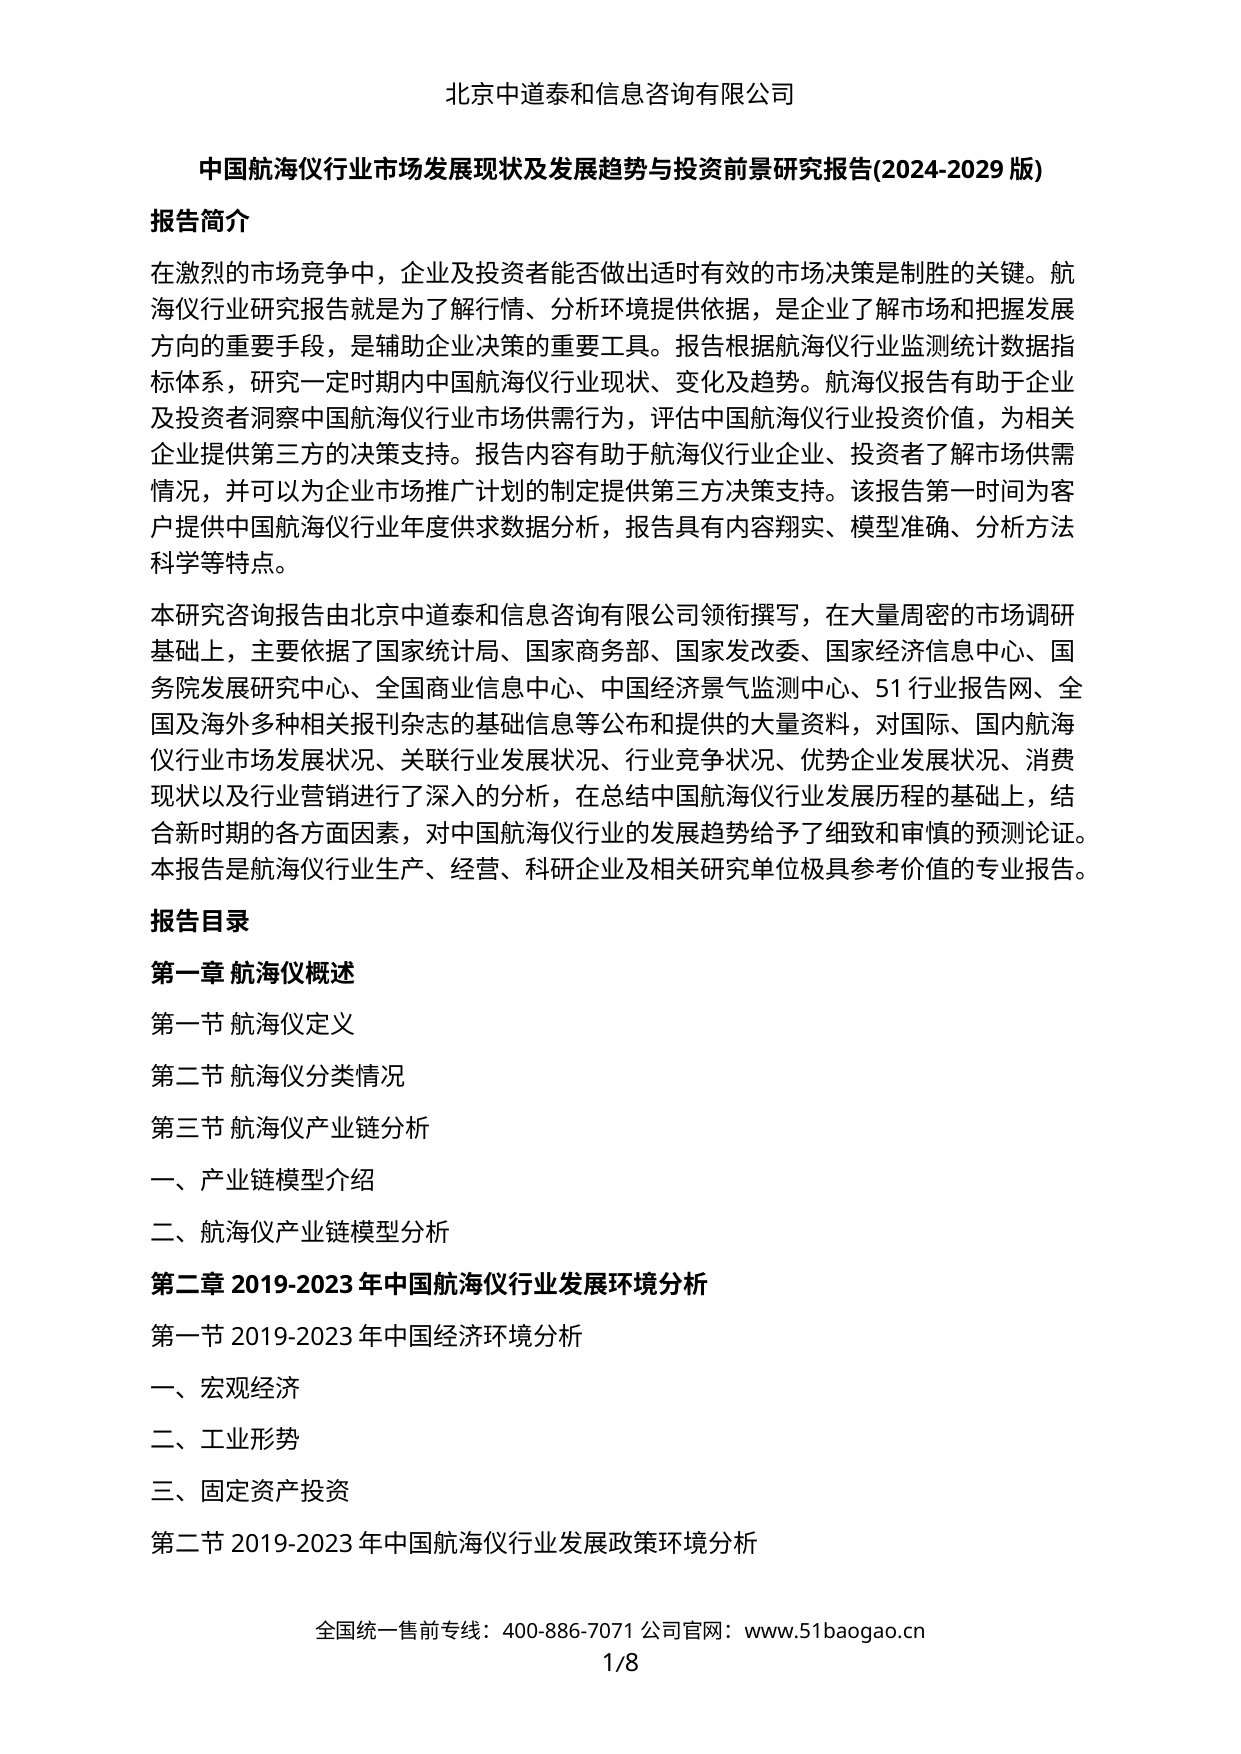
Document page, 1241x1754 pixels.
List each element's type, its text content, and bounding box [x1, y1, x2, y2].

text 第一节 航海仪定义 [150, 1005, 1090, 1041]
text 第一章 航海仪概述 [150, 953, 1090, 989]
text 一、宏观经济 [150, 1368, 1090, 1404]
text 报告目录 [150, 901, 1090, 937]
text 中国航海仪行业市场发展现状及发展趋势与投资前景研究报告(2024-2029版) [150, 150, 1090, 186]
text 第二章 2019-2023年中国航海仪行业发展环境分析 [150, 1264, 1090, 1301]
text 一、产业链模型介绍 [150, 1161, 1090, 1197]
text 第二节 航海仪分类情况 [150, 1057, 1090, 1093]
text 三、固定资产投资 [150, 1472, 1090, 1508]
text 本研究咨询报告由北京中道泰和信息咨询有限公司领衔撰写，在大量周密的市场调研基础上，主要依据了国家统计局、国家商务部、国家发改委、国家经济信息中心、国务院发展研究中心、全国商业信息中心、中国经济景气监测中心、51行业报告网、全国及海外多种相关报刊杂志的基础信息等公布和提供的大量资料，对国际、国内航海仪行业市场发展状况、关联行业发展状况、行业竞争状况、优势企业发展状况、消费现状以及行业营销进行了深入的分析，在总结中国航海仪行业发展历程的基础上，结合新时期的各方面因素，对中国航海仪行业的发展趋势给予了细致和审慎的预测论证。本报告是航海仪行业生产、经营、科研企业及相关研究单位极具参考价值的专业报告。 [150, 596, 1090, 886]
text 二、工业形势 [150, 1420, 1090, 1456]
text 第三节 航海仪产业链分析 [150, 1109, 1090, 1145]
text 二、航海仪产业链模型分析 [150, 1212, 1090, 1249]
text 第二节 2019-2023年中国航海仪行业发展政策环境分析 [150, 1524, 1090, 1560]
text 第一节 2019-2023年中国经济环境分析 [150, 1316, 1090, 1352]
text 在激烈的市场竞争中，企业及投资者能否做出适时有效的市场决策是制胜的关键。航海仪行业研究报告就是为了解行情、分析环境提供依据，是企业了解市场和把握发展方向的重要手段，是辅助企业决策的重要工具。报告根据航海仪行业监测统计数据指标体系，研究一定时期内中国航海仪行业现状、变化及趋势。航海仪报告有助于企业及投资者洞察中国航海仪行业市场供需行为，评估中国航海仪行业投资价值，为相关企业提供第三方的决策支持。报告内容有助于航海仪行业企业、投资者了解市场供需情况，并可以为企业市场推广计划的制定提供第三方决策支持。该报告第一时间为客户提供中国航海仪行业年度供求数据分析，报告具有内容翔实、模型准确、分析方法科学等特点。 [150, 254, 1090, 580]
text 报告简介 [150, 202, 1090, 238]
